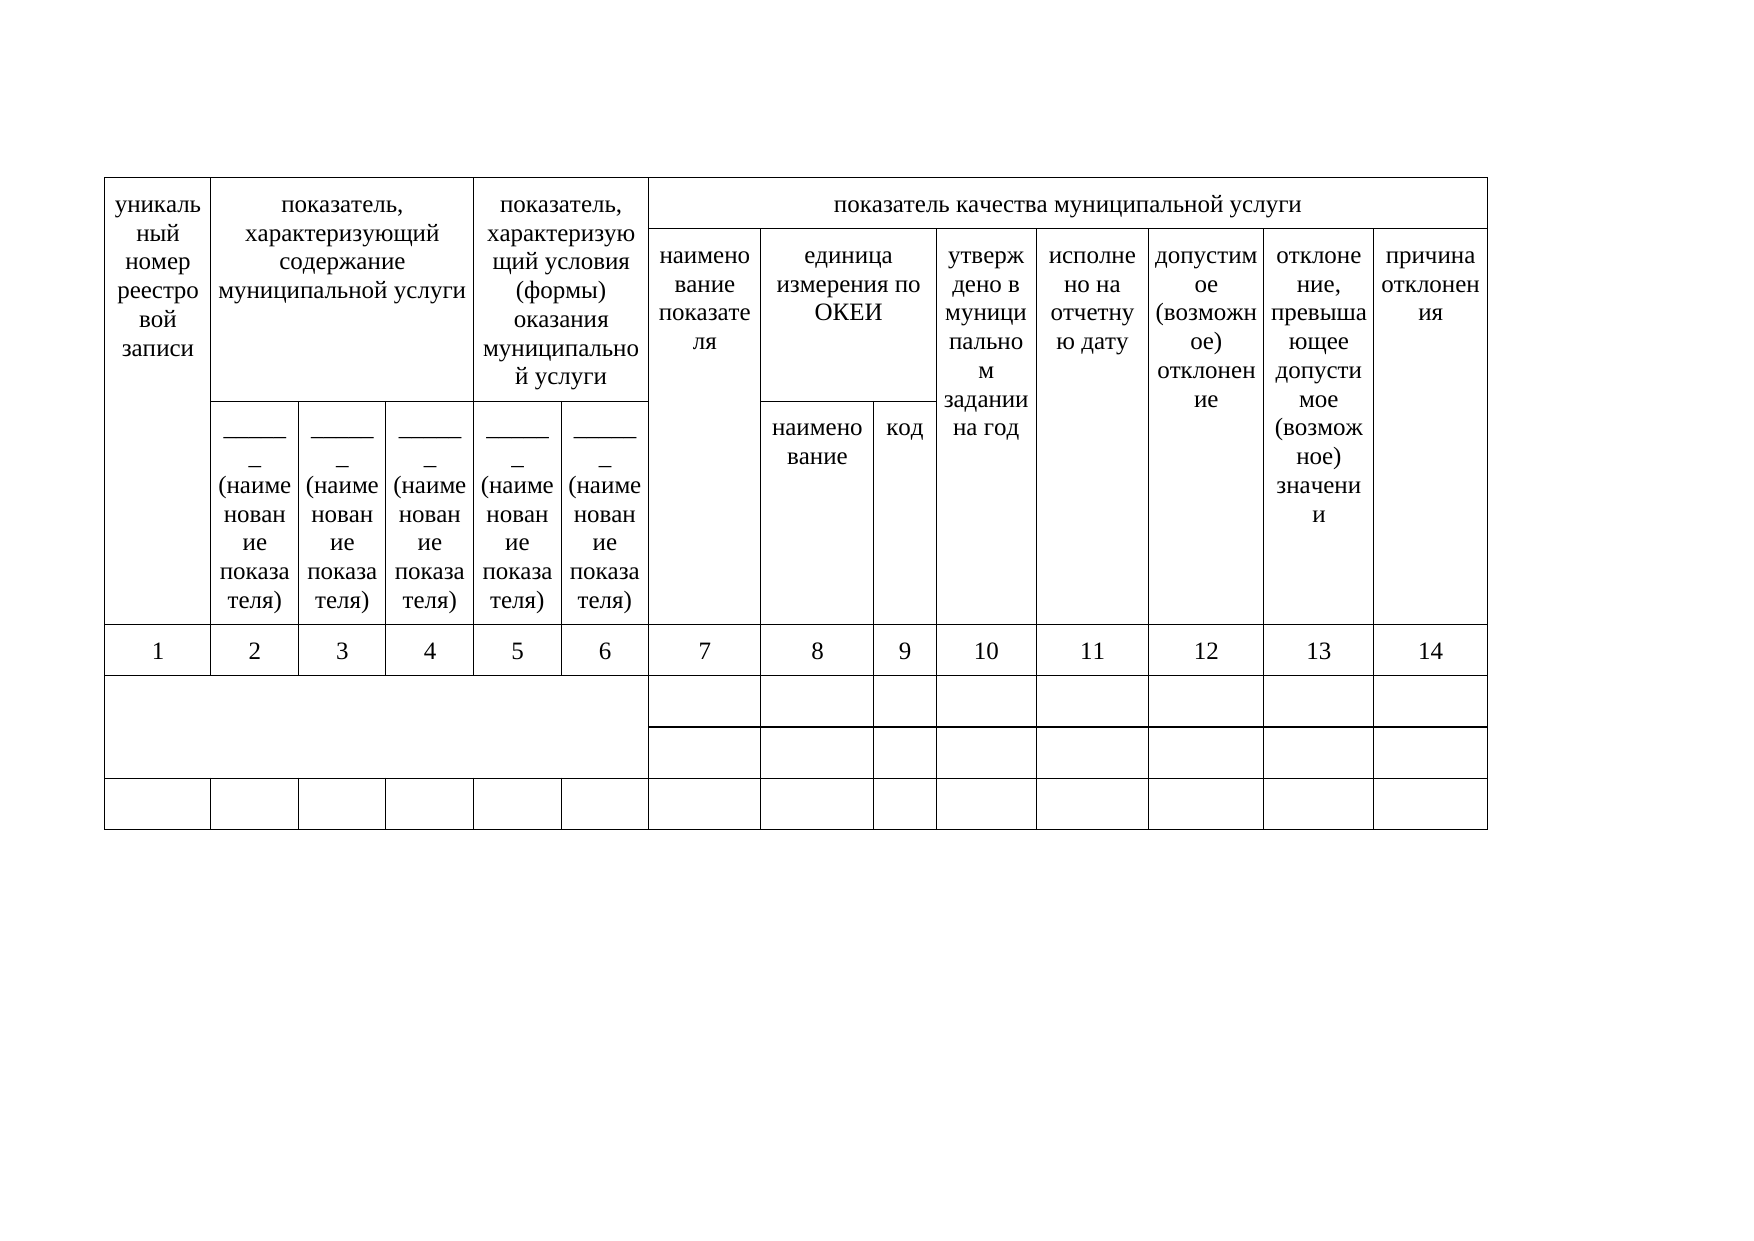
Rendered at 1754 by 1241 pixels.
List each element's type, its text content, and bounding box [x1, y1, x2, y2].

table_cell ______ (наименование показателя) [211, 402, 298, 624]
table_cell утверждено в муниципальном задании на год [937, 229, 1036, 624]
table_cell [1374, 779, 1487, 828]
table_cell [1264, 779, 1373, 828]
table_cell [874, 779, 936, 828]
table_cell [1149, 728, 1263, 777]
table_cell 4 [386, 625, 473, 675]
table_cell наименование [761, 402, 873, 624]
table_cell [874, 728, 936, 777]
table_cell [649, 779, 760, 828]
table_cell [1149, 779, 1263, 828]
table_header показатель, характеризующий условия (формы) оказания муниципальной услуги [474, 178, 648, 401]
table_cell [761, 779, 873, 828]
table_cell причина отклонения [1374, 229, 1487, 624]
table_cell [761, 676, 873, 726]
table_cell допустимое (возможное) отклонение [1149, 229, 1263, 624]
table_cell [649, 728, 760, 777]
table_cell 7 [649, 625, 760, 675]
table_cell [562, 779, 648, 828]
table_cell ______ (наименование показателя) [562, 402, 648, 624]
table_cell 2 [211, 625, 298, 675]
table_cell наименование показателя [649, 229, 760, 624]
table_cell [1264, 676, 1373, 726]
table_cell 5 [474, 625, 561, 675]
table_cell 10 [937, 625, 1036, 675]
table_cell [649, 676, 760, 726]
table_cell [1037, 728, 1148, 777]
table_header уникальный номер реестровой записи [105, 178, 210, 624]
table_cell [211, 779, 298, 828]
table_header показатель качества муниципальной услуги [649, 178, 1487, 228]
table_cell исполнено на отчетную дату [1037, 229, 1148, 624]
table_cell 12 [1149, 625, 1263, 675]
table_cell ______ (наименование показателя) [474, 402, 561, 624]
table_cell [1374, 676, 1487, 726]
table_cell [299, 779, 385, 828]
table_cell [386, 779, 473, 828]
table_cell 13 [1264, 625, 1373, 675]
table_cell отклонение, превышающее допустимое (возможное) значении [1264, 229, 1373, 624]
table_cell [1374, 728, 1487, 777]
table_cell [1037, 676, 1148, 726]
table_cell 14 [1374, 625, 1487, 675]
table_cell ______ (наименование показателя) [386, 402, 473, 624]
table_cell [105, 779, 210, 828]
table_cell 8 [761, 625, 873, 675]
table_header показатель, характеризующий содержание муниципальной услуги [211, 178, 473, 401]
table_cell [105, 676, 648, 777]
table_cell [937, 779, 1036, 828]
table_cell [937, 676, 1036, 726]
table_cell единица измерения по ОКЕИ [761, 229, 936, 401]
table_cell ______ (наименование показателя) [299, 402, 385, 624]
table_cell [1037, 779, 1148, 828]
table_cell [474, 779, 561, 828]
table_cell [761, 728, 873, 777]
table_cell [1149, 676, 1263, 726]
table_cell [874, 676, 936, 726]
table_cell [1264, 728, 1373, 777]
table_cell 3 [299, 625, 385, 675]
table_cell 6 [562, 625, 648, 675]
table_cell код [874, 402, 936, 624]
table_cell 11 [1037, 625, 1148, 675]
table_cell 9 [874, 625, 936, 675]
table_cell [937, 728, 1036, 777]
table_cell 1 [105, 625, 210, 675]
